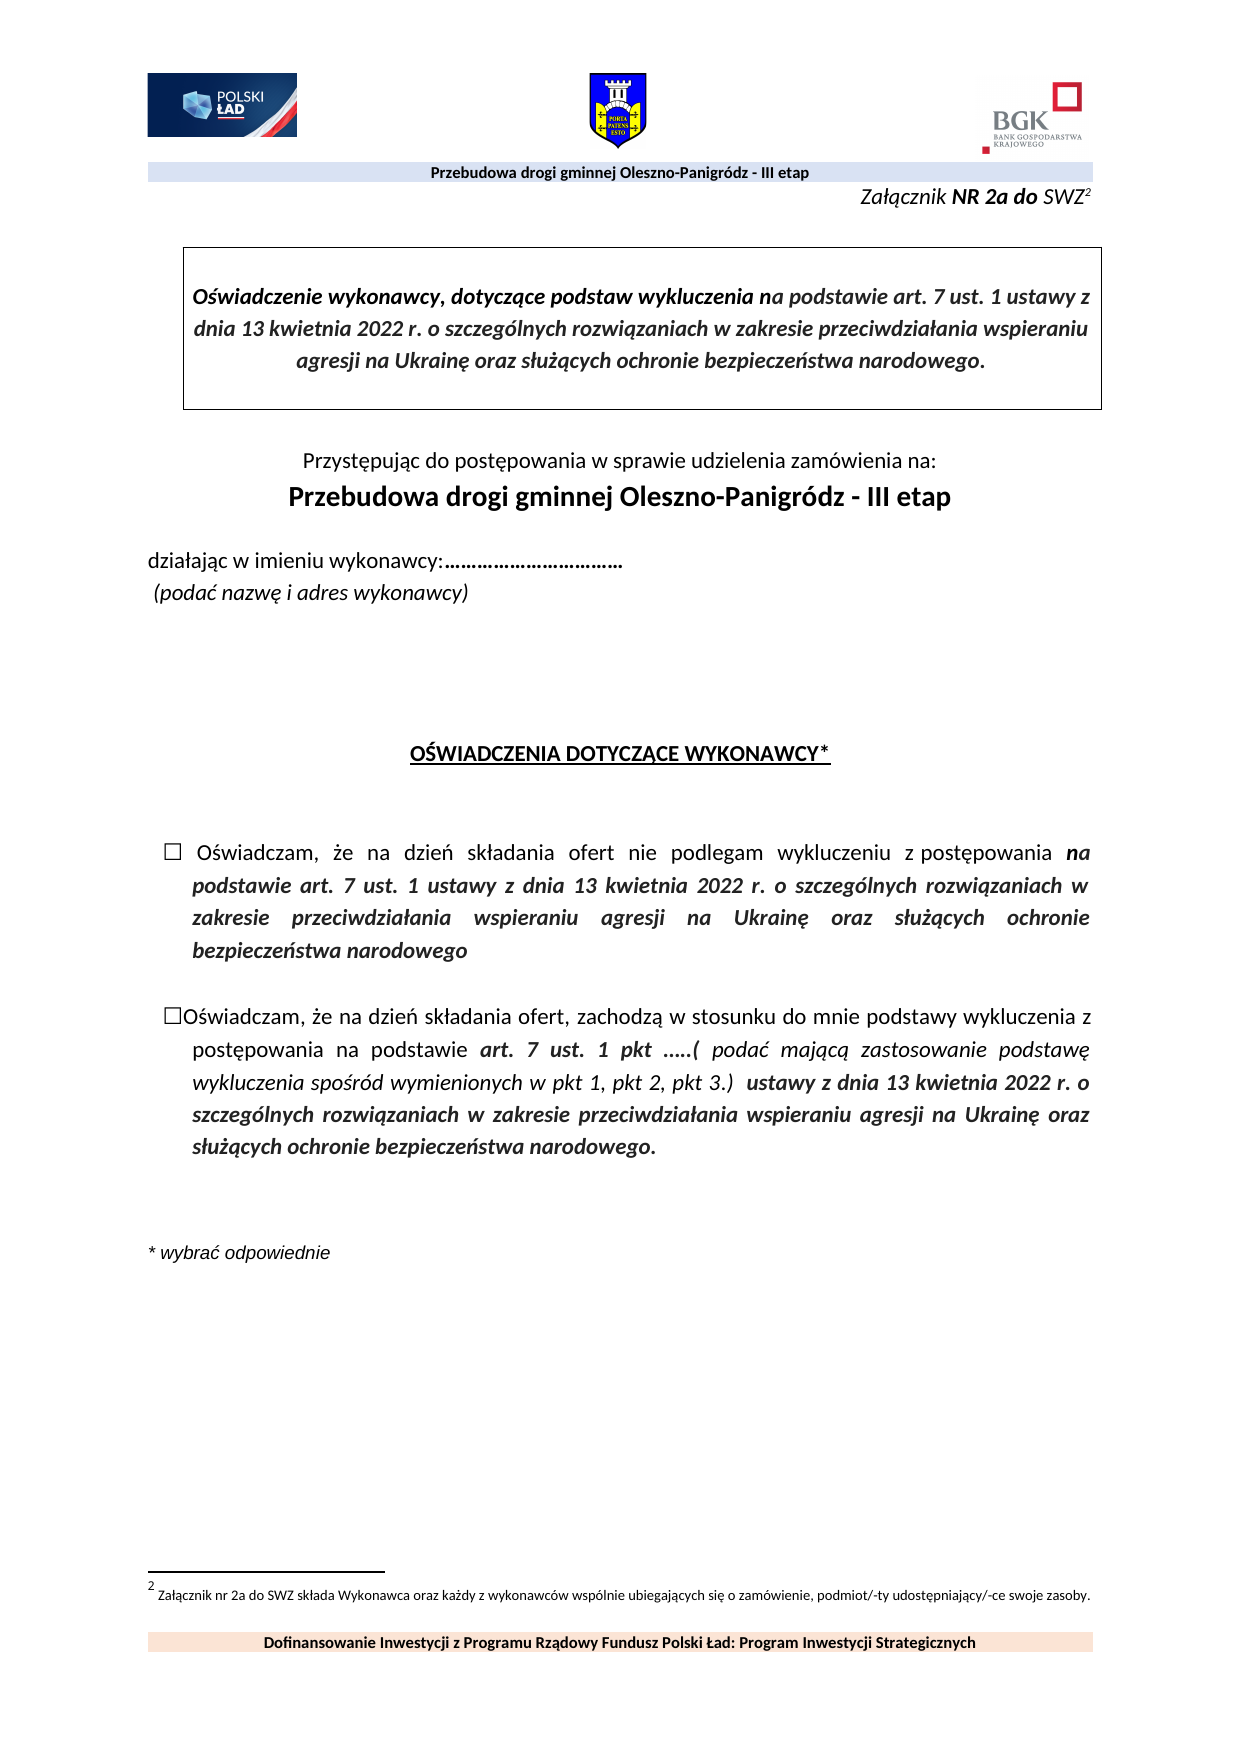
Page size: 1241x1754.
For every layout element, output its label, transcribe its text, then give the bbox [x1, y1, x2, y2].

text Oświadczenie wykonawcy, dotyczące podstaw wykluczenia na podstawie art. 7 ust. 1 ustawy z dnia 13 kwietnia 2022 r. o szczególnych rozwiązaniach w zakresie przeciwdziałania wspieraniu agresji na Ukrainę oraz służących ochronie bezpieczeństwa narodowego. [184, 279, 1101, 374]
text Przebudowa drogi gminnej Oleszno-Panigródz - III etap [148, 478, 1093, 514]
text Oświadczam, że na dzień składania ofert, zachodzą w stosunku do mnie podstawy wykluczenia z postępowania na podstawie art. 7 ust. 1 pkt …..( podać mającą zastosowanie podstawę wykluczenia spośród wymienionych w pkt 1, pkt 2, pkt 3.) ustawy z dnia 13 kwietnia 2022 r. o szczególnych rozwiązaniach w zakresie przeciwdziałania wspieraniu agresji na Ukrainę oraz służących ochronie bezpieczeństwa narodowego. [162, 1000, 1093, 1160]
text Przystępując do postępowania w sprawie udzielenia zamówienia na: [148, 446, 1093, 474]
text OŚWIADCZENIA DOTYCZĄCE WYKONAWCY* [148, 739, 1093, 767]
text (podać nazwę i adres wykonawcy) [148, 578, 1093, 606]
text działając w imieniu wykonawcy:…………………………… [148, 546, 1093, 574]
text Oświadczam, że na dzień składania ofert nie podlegam wykluczeniu z postępowania na podstawie art. 7 ust. 1 ustawy z dnia 13 kwietnia 2022 r. o szczególnych rozwiązaniach w zakresie przeciwdziałania wspieraniu agresji na Ukrainę oraz służących ochronie bezpieczeństwa narodowego [162, 836, 1093, 964]
text * wybrać odpowiednie [148, 1242, 1093, 1263]
text Załącznik NR 2a do SWZ [148, 182, 1093, 211]
